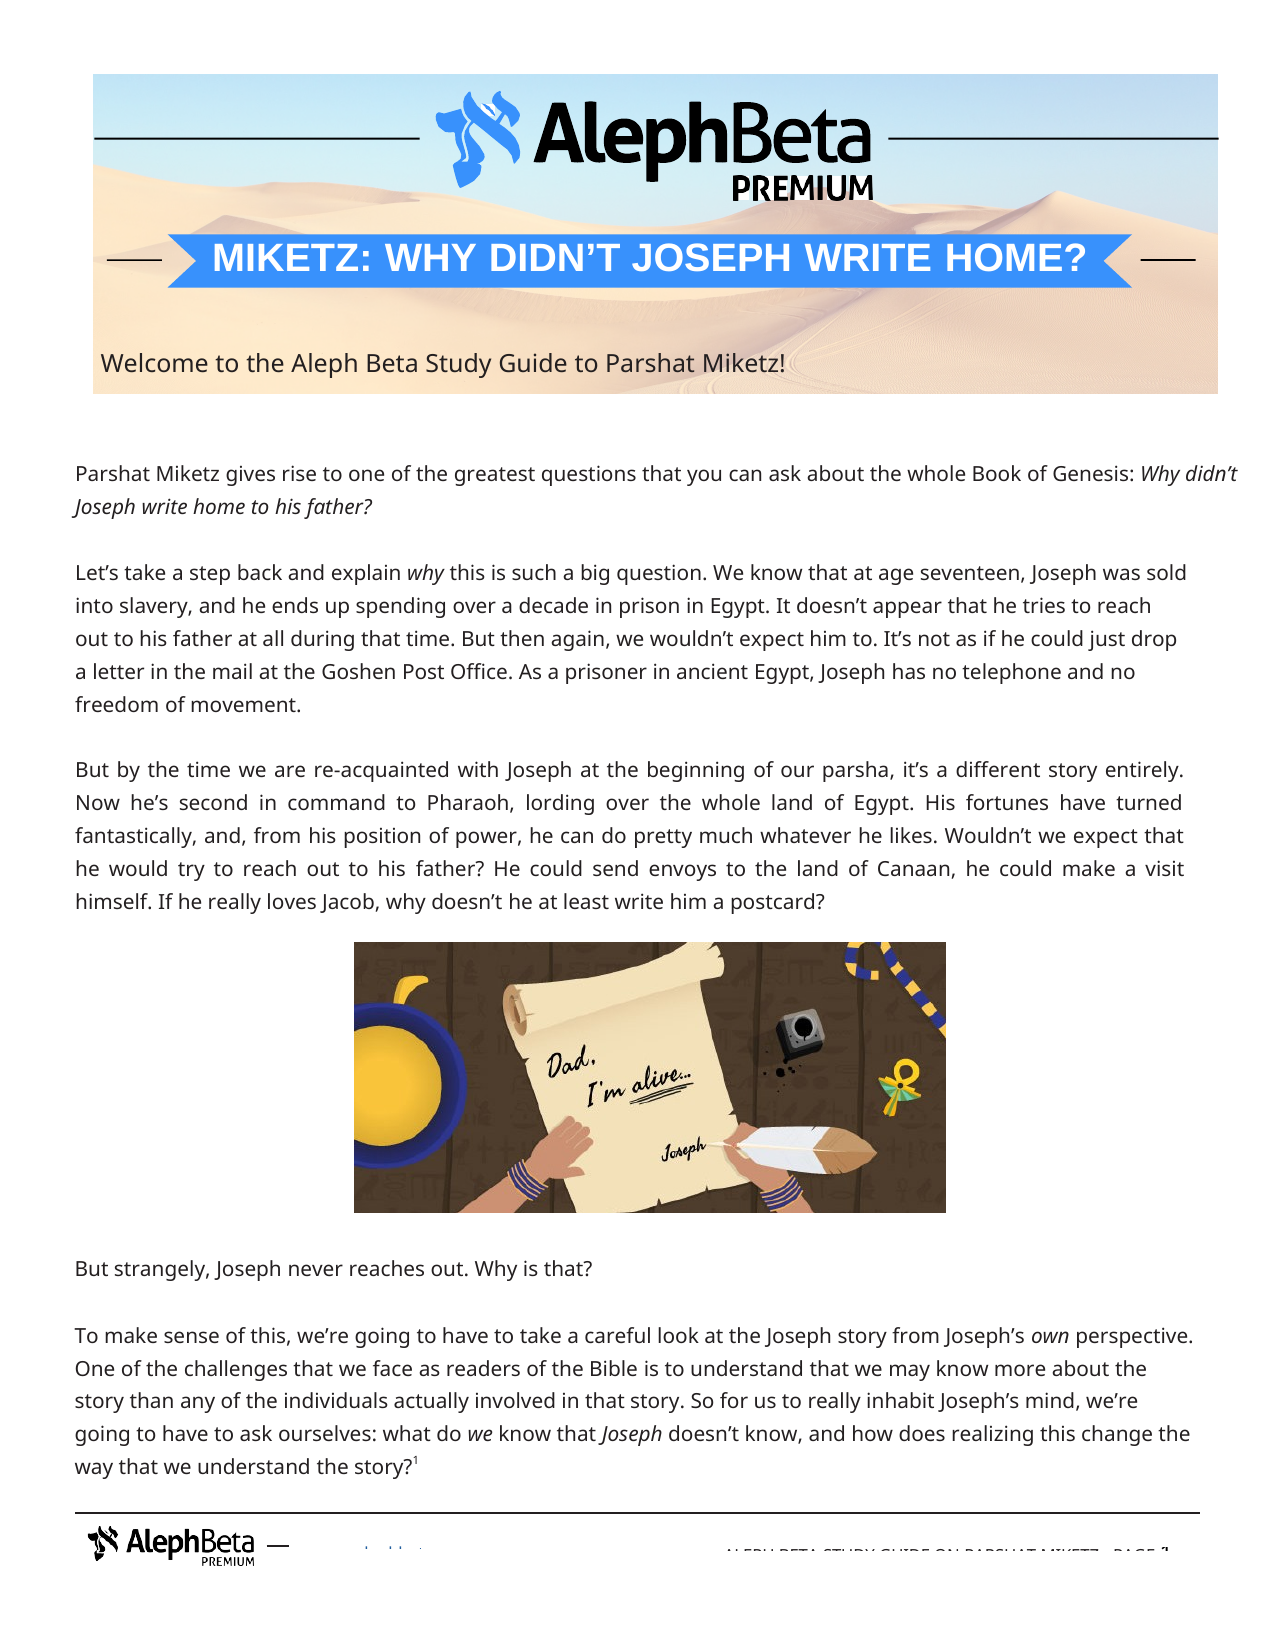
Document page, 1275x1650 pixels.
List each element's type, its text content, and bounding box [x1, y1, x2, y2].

text But by the time we are re-acquainted with Joseph at the beginning of our parsha, it’s a different story entirely. Now he’s second in command to Pharaoh, lording over the whole land of Egypt. His fortunes have turned fantastically, and, from his position of power, he can do pretty much whatever he likes. Wouldn’t we expect that he would try to reach out to his father? He could send envoys to the land of Canaan, he could make a visit himself. If he really loves Jacob, why doesn’t he at least write him a postcard? [75, 755, 1185, 915]
text Parshat Miketz gives rise to one of the greatest questions that you can ask about the whole Book of Genesis: Why didn’t Joseph write home to his father? [75, 459, 1242, 521]
text But strangely, Joseph never reaches out. Why is that? [74, 1254, 1242, 1283]
picture [87, 1526, 254, 1566]
text Let’s take a step back and explain why this is such a big question. We know that at age seventeen, Joseph was sold into slavery, and he ends up spending over a decade in prison in Egypt. It doesn’t appear that he tries to reach out to his father at all during that time. But then again, we wouldn’t expect him to. It’s not as if he could just drop a letter in the mail at the Goshen Post Office. As a prisoner in ancient Egypt, Joseph has no telephone and no freedom of movement. [75, 558, 1188, 718]
text To make sense of this, we’re going to have to take a careful look at the Joseph story from Joseph’s own perspective. One of the challenges that we face as readers of the Bible is to understand that we may know more about the story than any of the individuals actually involved in that story. So for us to really inhabit Joseph’s mind, we’re going to have to ask ourselves: what do we know that Joseph doesn’t know, and how does realizing this change the way that we understand the story?1 [74, 1321, 1194, 1481]
picture [93, 74, 1218, 394]
picture [354, 942, 946, 1213]
